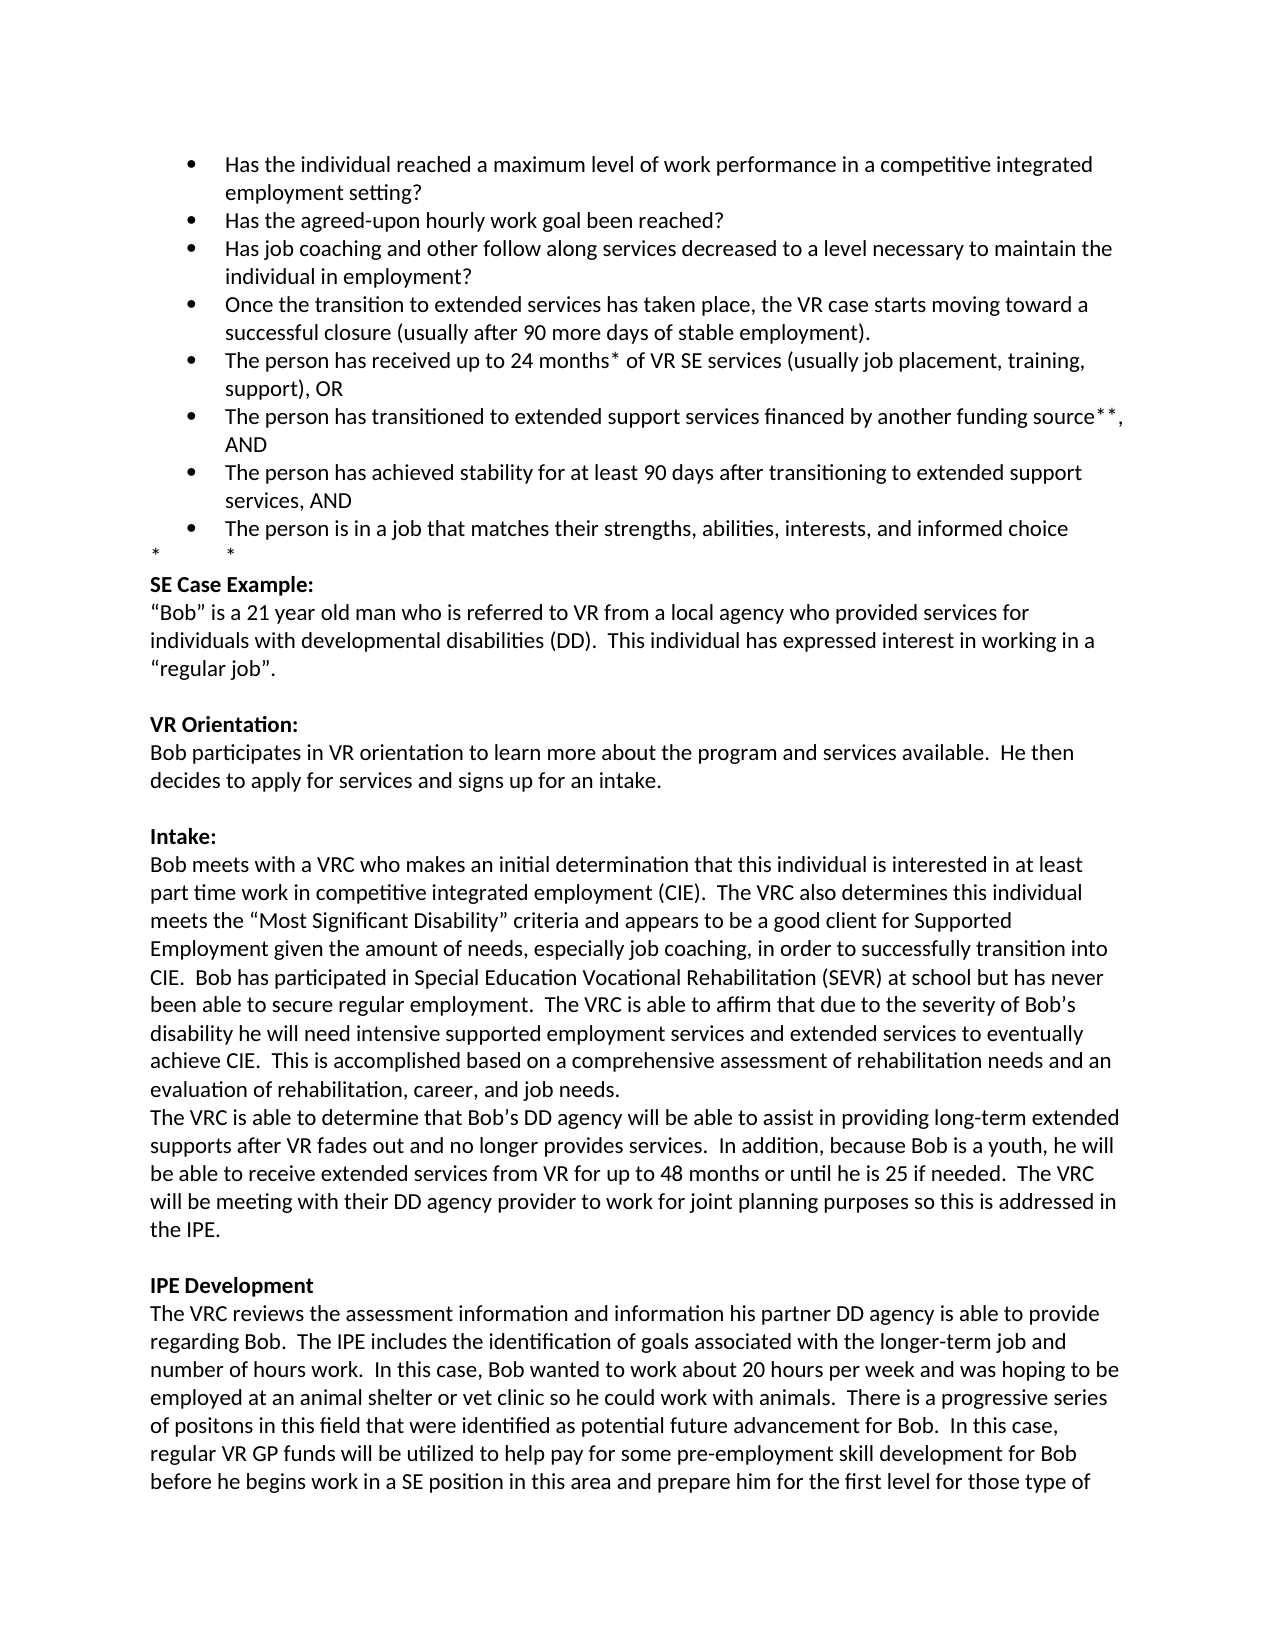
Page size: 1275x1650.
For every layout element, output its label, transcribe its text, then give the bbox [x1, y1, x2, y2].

list Has the individual reached a maximum level of work performance in a competitive integrated employment setting? [187, 150, 1125, 206]
text SE Case Example: [150, 570, 1125, 598]
list Once the transition to extended services has taken place, the VR case starts moving toward a successful closure (usually after 90 more days of stable employment). [187, 290, 1125, 346]
text VR Orientation: [150, 710, 1125, 738]
list Has job coaching and other follow along services decreased to a level necessary to maintain the individual in employment? [187, 234, 1125, 290]
list Has the agreed-upon hourly work goal been reached? [187, 206, 1125, 234]
text IPE Development [150, 1271, 1125, 1299]
list The person has achieved stability for at least 90 days after transitioning to extended support services, AND [187, 458, 1125, 514]
text * * [150, 542, 1125, 570]
text Intake: [150, 822, 1125, 851]
list The person is in a job that matches their strengths, abilities, interests, and informed choice [187, 514, 1125, 542]
list The person has received up to 24 months* of VR SE services (usually job placement, training, support), OR [187, 346, 1125, 402]
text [150, 1299, 1125, 1495]
text Bob participates in VR orientation to learn more about the program and services available. He then decides to apply for services and signs up for an intake. [150, 738, 1125, 794]
text Bob meets with a VRC who makes an initial determination that this individual is interested in at least part time work in competitive integrated employment (CIE). The VRC also determines this individual meets the “Most Significant Disability” criteria and appears to be a good client for Supported Employment given the amount of needs, especially job coaching, in order to successfully transition into CIE. Bob has participated in Special Education Vocational Rehabilitation (SEVR) at school but has never been able to secure regular employment. The VRC is able to affirm that due to the severity of Bob’s disability he will need intensive supported employment services and extended services to eventually achieve CIE. This is accomplished based on a comprehensive assessment of rehabilitation needs and an evaluation of rehabilitation, career, and job needs. [150, 851, 1125, 1103]
text “Bob” is a 21 year old man who is referred to VR from a local agency who provided services for individuals with developmental disabilities (DD). This individual has expressed interest in working in a “regular job”. [150, 598, 1125, 682]
text The VRC is able to determine that Bob’s DD agency will be able to assist in providing long-term extended supports after VR fades out and no longer provides services. In addition, because Bob is a youth, he will be able to receive extended services from VR for up to 48 months or until he is 25 if needed. The VRC will be meeting with their DD agency provider to work for joint planning purposes so this is addressed in the IPE. [150, 1103, 1125, 1243]
list The person has transitioned to extended support services financed by another funding source**, AND [187, 402, 1125, 458]
